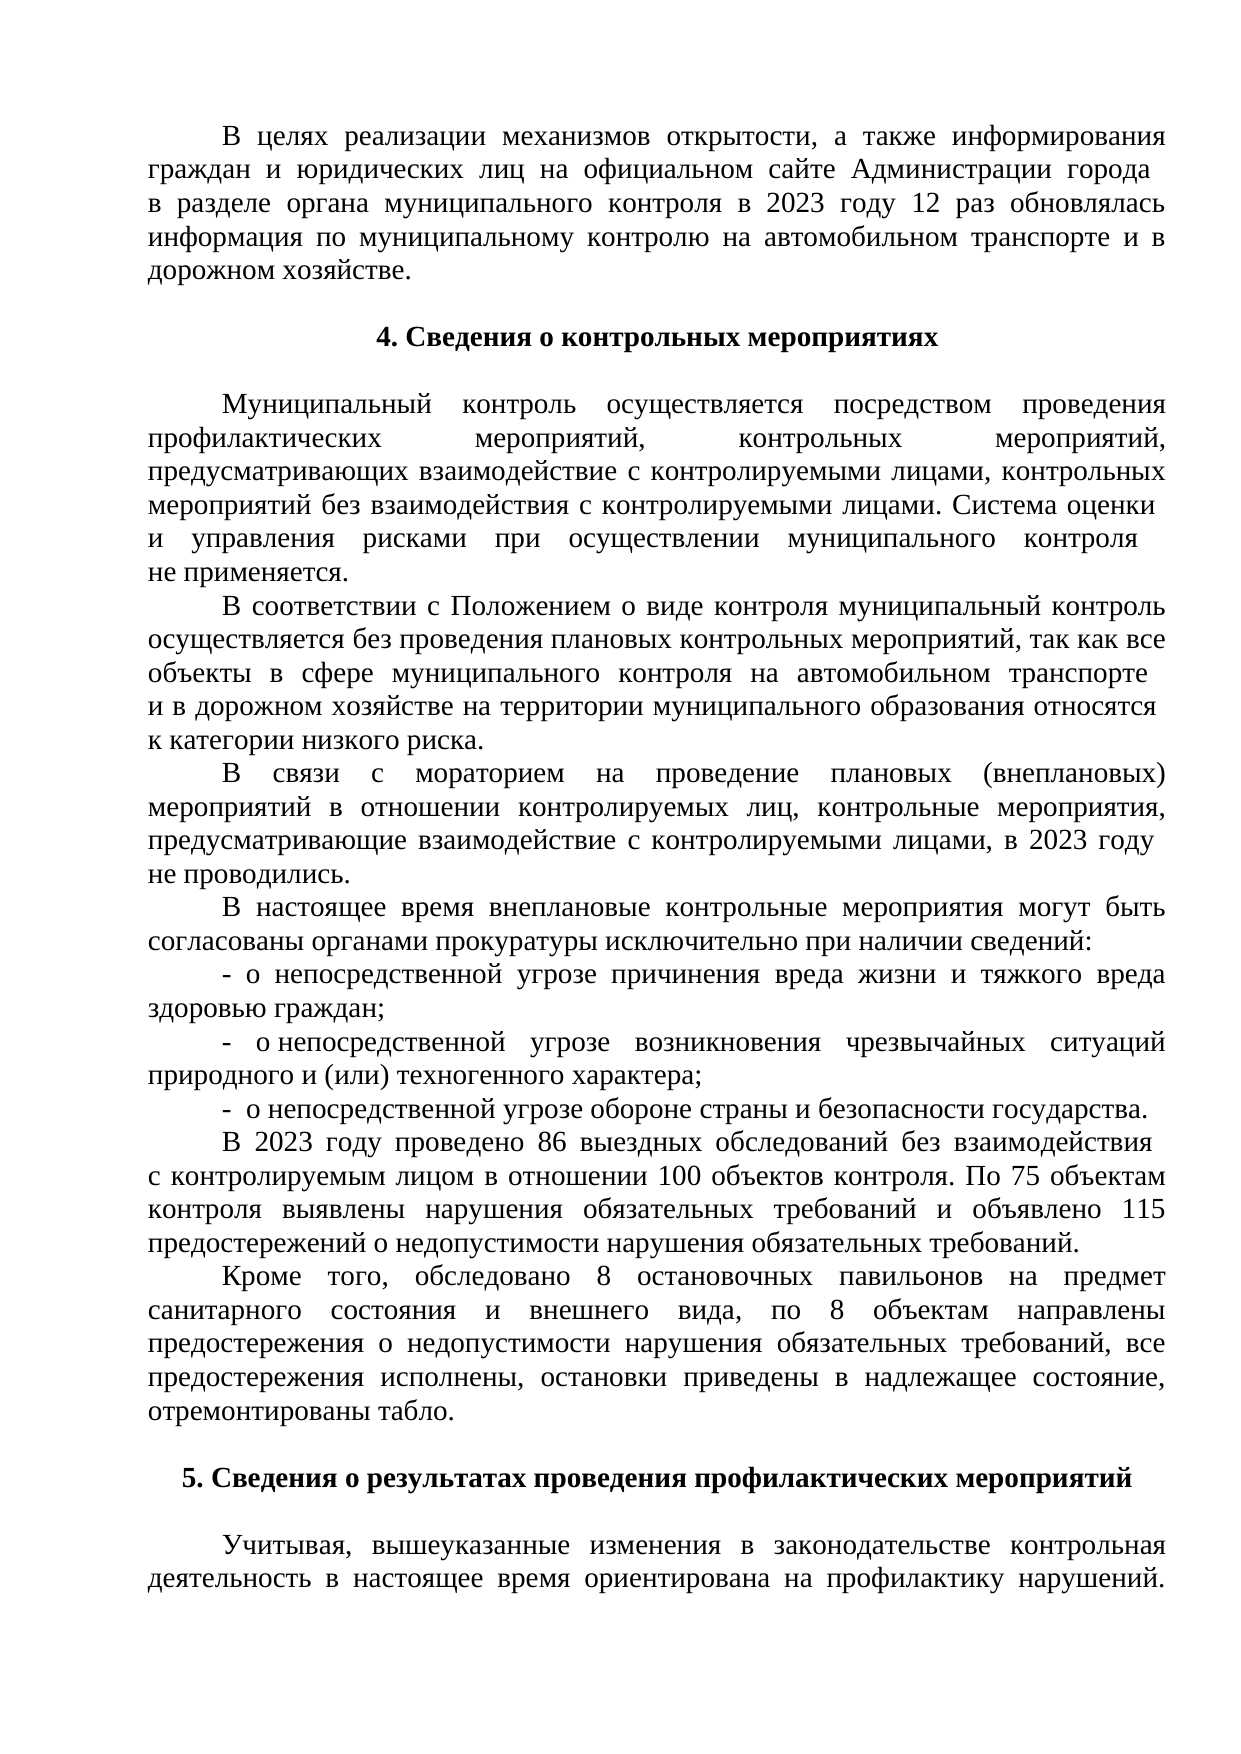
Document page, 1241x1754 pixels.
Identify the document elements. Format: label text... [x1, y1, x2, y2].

text В настоящее время внеплановые контрольные мероприятия могут быть согласованы органами прокуратуры исключительно при наличии сведений: [148, 889, 1167, 957]
text В 2023 году проведено 86 выездных обследований без взаимодействия с контролируемым лицом в отношении 100 объектов контроля. По 75 объектам контроля выявлены нарушения обязательных требований и объявлено 115 предостережений о недопустимости нарушения обязательных требований. [148, 1124, 1167, 1258]
text В целях реализации механизмов открытости, а также информирования граждан и юридических лиц на официальном сайте Администрации города в разделе органа муниципального контроля в 2023 году 12 раз обновлялась информация по муниципальному контролю на автомобильном транспорте и в дорожном хозяйстве. [148, 118, 1167, 286]
text В связи с мораторием на проведение плановых (внеплановых) мероприятий в отношении контролируемых лиц, контрольные мероприятия, предусматривающие взаимодействие с контролируемыми лицами, в 2023 году не проводились. [148, 755, 1167, 889]
text 5. Сведения о результатах проведения профилактических мероприятий [148, 1460, 1167, 1493]
text В соответствии с Положением о виде контроля муниципальный контроль осуществляется без проведения плановых контрольных мероприятий, так как все объекты в сфере муниципального контроля на автомобильном транспорте и в дорожном хозяйстве на территории муниципального образования относятся к категории низкого риска. [148, 588, 1167, 755]
text - о непосредственной угрозе обороне страны и безопасности государства. [148, 1091, 1167, 1124]
text 4. Сведения о контрольных мероприятиях [148, 319, 1167, 386]
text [148, 1527, 1167, 1594]
text Кроме того, обследовано 8 остановочных павильонов на предмет санитарного состояния и внешнего вида, по 8 объектам направлены предостережения о недопустимости нарушения обязательных требований, все предостережения исполнены, остановки приведены в надлежащее состояние, отремонтированы табло. [148, 1258, 1167, 1426]
text - о непосредственной угрозе возникновения чрезвычайных ситуаций природного и (или) техногенного характера; [148, 1024, 1167, 1091]
text - о непосредственной угрозе причинения вреда жизни и тяжкого вреда здоровью граждан; [148, 957, 1167, 1024]
text Муниципальный контроль осуществляется посредством проведения профилактических мероприятий, контрольных мероприятий, предусматривающих взаимодействие с контролируемыми лицами, контрольных мероприятий без взаимодействия с контролируемыми лицами. Система оценки и управления рисками при осуществлении муниципального контроля не применяется. [148, 386, 1167, 588]
